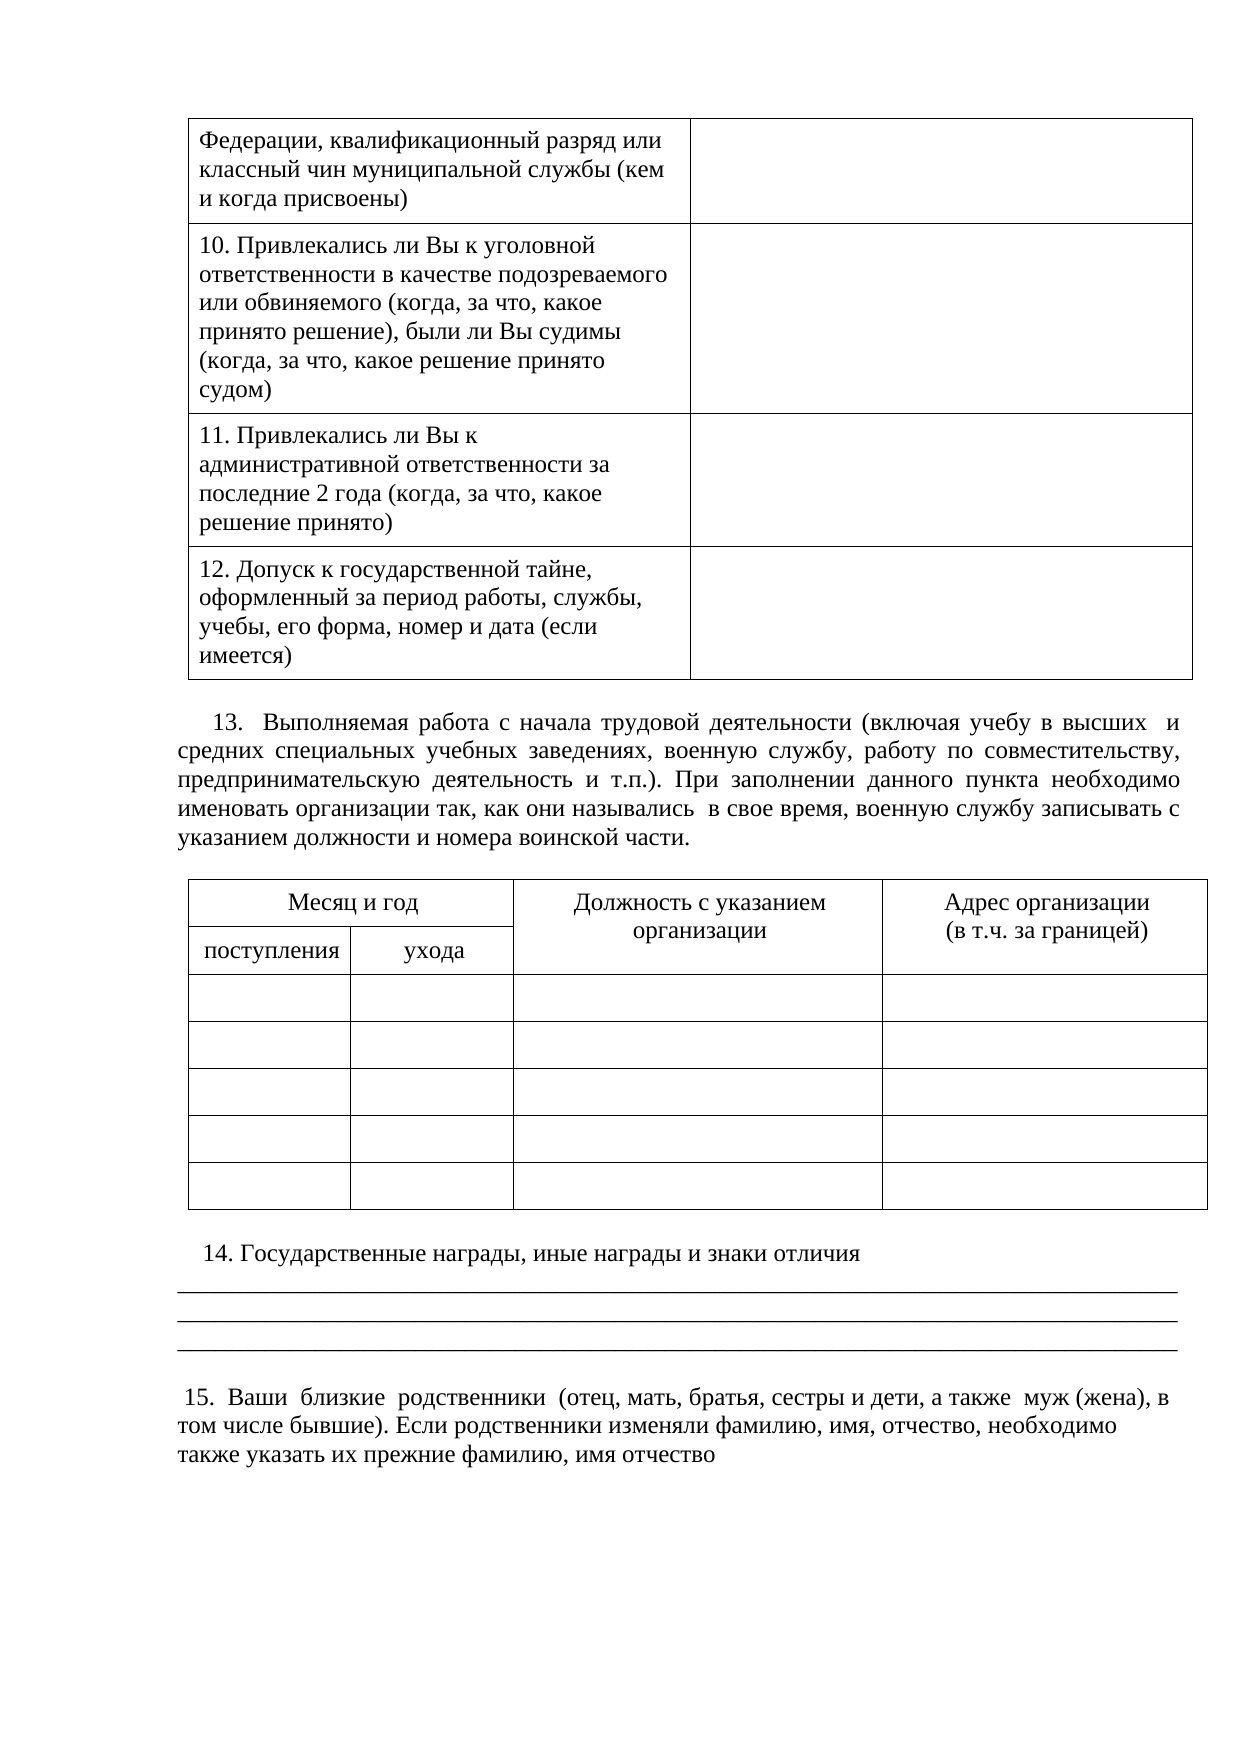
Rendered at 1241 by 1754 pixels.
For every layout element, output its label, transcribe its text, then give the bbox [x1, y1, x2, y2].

table_cell поступления [189, 927, 350, 974]
text ________________________________________________________________________________ [177, 1267, 1181, 1296]
table_cell [883, 975, 1207, 1021]
table_cell [514, 1116, 882, 1162]
table_cell [351, 975, 513, 1021]
table_cell [514, 1022, 882, 1068]
table_cell [189, 1069, 350, 1115]
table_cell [189, 119, 690, 222]
table_cell [189, 975, 350, 1021]
table_cell [691, 547, 1192, 679]
table_cell [883, 1163, 1207, 1209]
table_cell [691, 224, 1192, 413]
table_cell [883, 1116, 1207, 1162]
text ________________________________________________________________________________ [177, 1325, 1181, 1353]
table_cell [189, 1163, 350, 1209]
table_cell [351, 1163, 513, 1209]
table_header Должность с указанием организации [514, 880, 882, 974]
table_cell 12. Допуск к государственной тайне, оформленный за период работы, службы, учебы, его форма, номер и дата (если имеется) [189, 547, 690, 679]
table_header Месяц и год [189, 880, 513, 926]
table_cell [514, 1163, 882, 1209]
text 15. Ваши близкие родственники (отец, мать, братья, сестры и дети, а также муж (жена), в том числе бывшие). Если родственники изменяли фамилию, имя, отчество, необходимо также указать их прежние фамилию, имя отчество [177, 1382, 1181, 1468]
table_cell [351, 1116, 513, 1162]
table_cell [691, 414, 1192, 546]
text ________________________________________________________________________________ [177, 1296, 1181, 1325]
table_cell [883, 1022, 1207, 1068]
table_cell 11. Привлекались ли Вы к административной ответственности за последние 2 года (когда, за что, какое решение принято) [189, 414, 690, 546]
table_cell [189, 1116, 350, 1162]
table_cell [189, 1022, 350, 1068]
table_header Адрес организации (в т.ч. за границей) [883, 880, 1207, 974]
text 14. Государственные награды, иные награды и знаки отличия [177, 1238, 1181, 1267]
table_cell [351, 1022, 513, 1068]
table_cell [883, 1069, 1207, 1115]
table_cell 10. Привлекались ли Вы к уголовной ответственности в качестве подозреваемого или обвиняемого (когда, за что, какое принято решение), были ли Вы судимы (когда, за что, какое решение принято судом) [189, 224, 690, 413]
table_cell [514, 975, 882, 1021]
table_cell [691, 119, 1192, 222]
table_cell [514, 1069, 882, 1115]
table_cell ухода [351, 927, 513, 974]
text 13. Выполняемая работа с начала трудовой деятельности (включая учебу в высших и средних специальных учебных заведениях, военную службу, работу по совместительству, предпринимательскую деятельность и т.п.). При заполнении данного пункта необходимо именовать организации так, как они назывались в свое время, военную службу записывать с указанием должности и номера воинской части. [177, 707, 1181, 851]
table_cell [351, 1069, 513, 1115]
